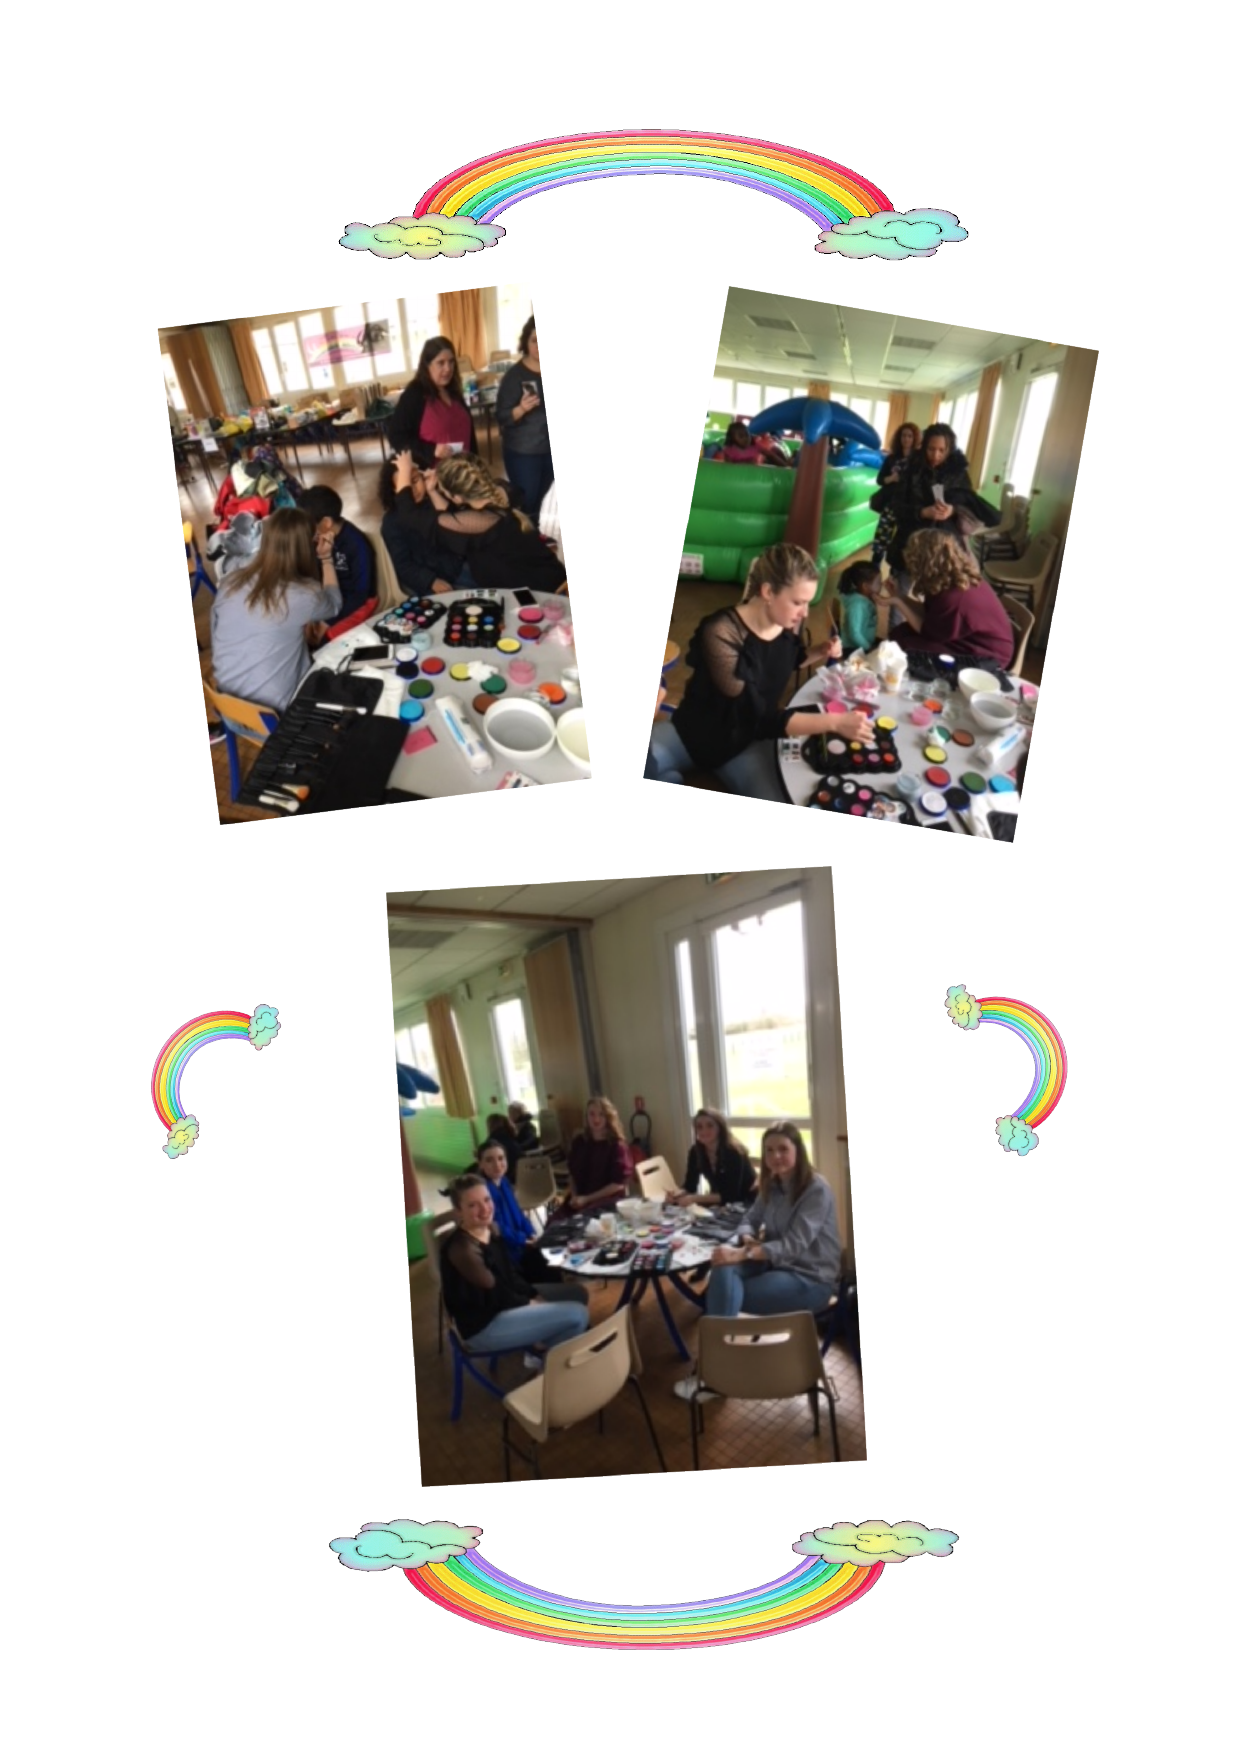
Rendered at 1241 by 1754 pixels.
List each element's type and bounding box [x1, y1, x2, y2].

picture [337, 129, 969, 264]
picture [936, 956, 1096, 1163]
picture [158, 282, 591, 824]
picture [644, 287, 1098, 842]
picture [329, 1516, 959, 1650]
picture [112, 968, 291, 1166]
picture [387, 867, 866, 1486]
